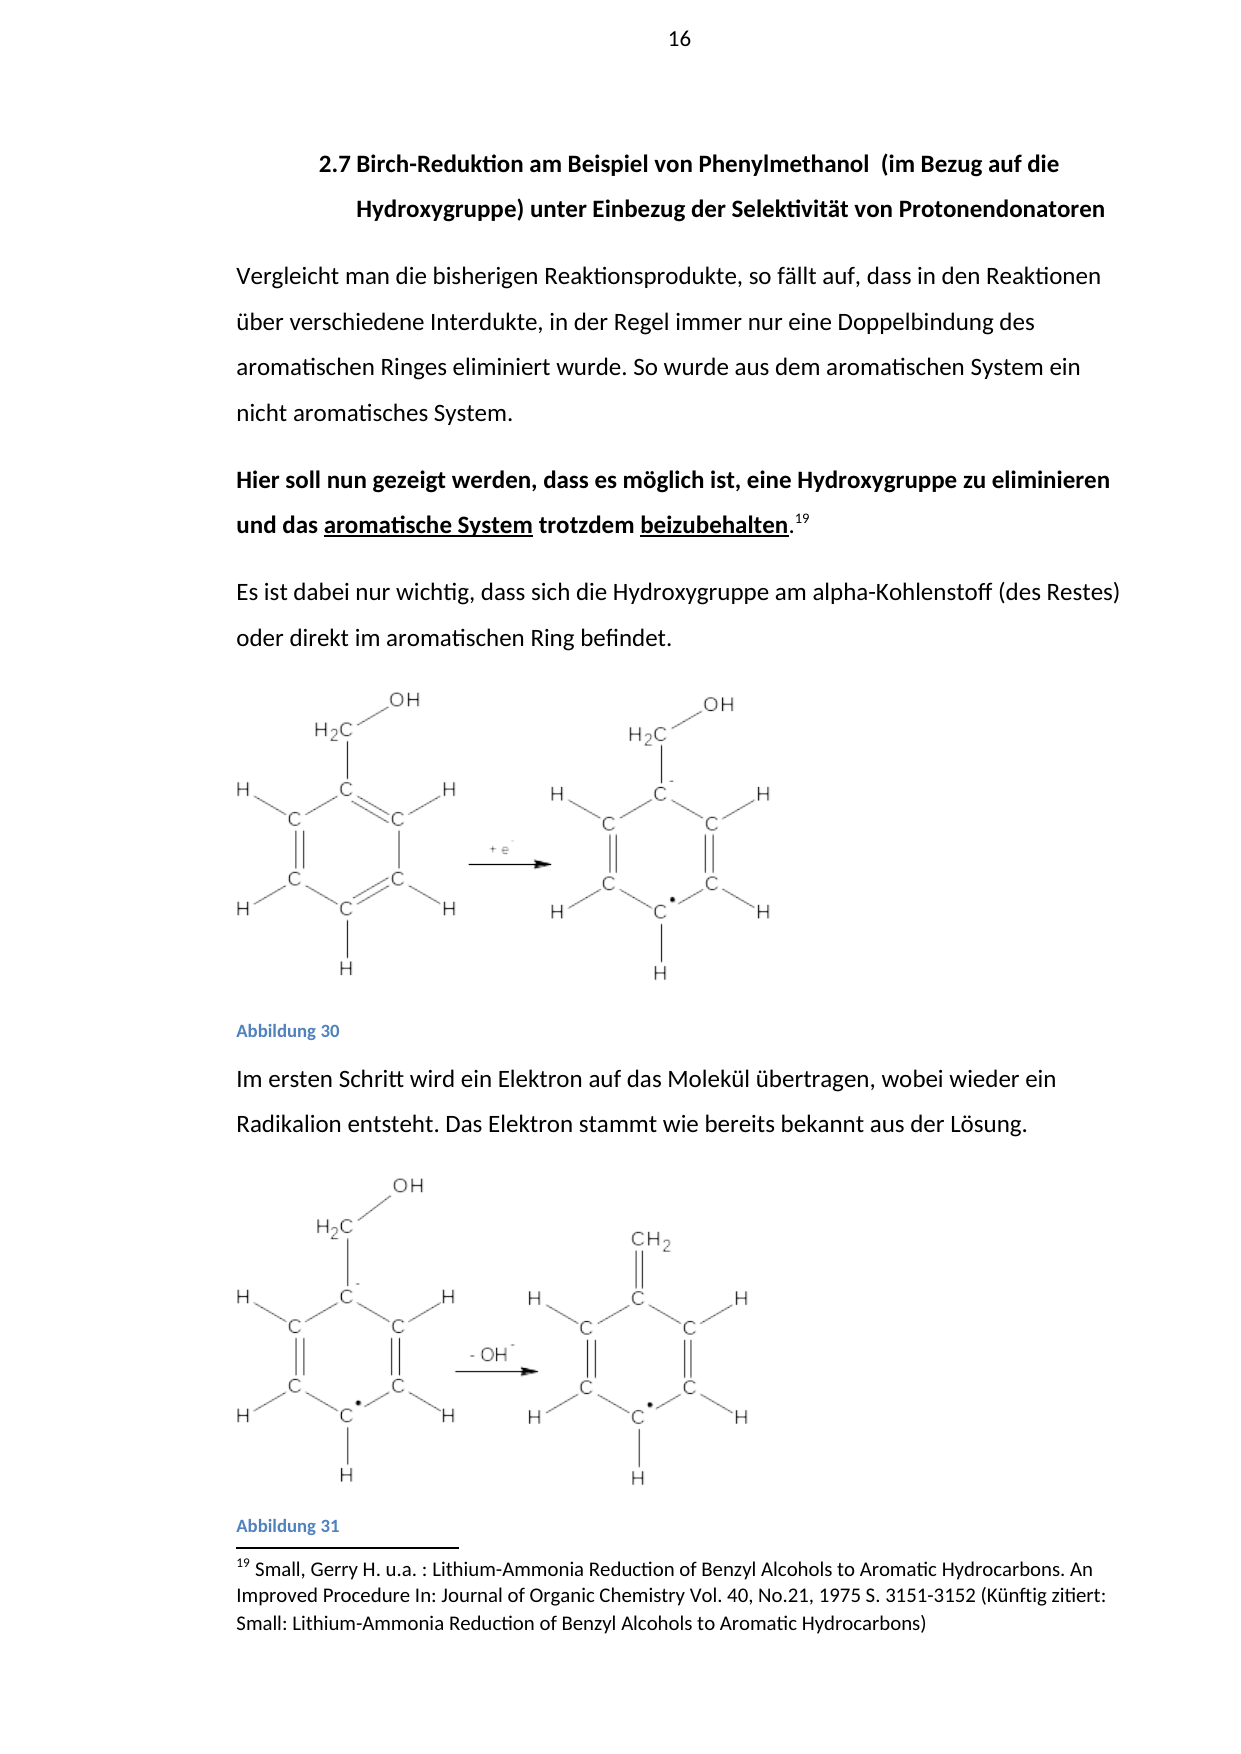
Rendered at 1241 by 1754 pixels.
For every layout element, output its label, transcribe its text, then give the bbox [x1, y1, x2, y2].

text Es ist dabei nur wichtig, dass sich die Hydroxygruppe am alpha-Kohlenstoff (des Restes) oder direkt im aromatischen Ring befindet. [236, 576, 1122, 652]
list Birch-Reduktion am Beispiel von Phenylmethanol (im Bezug auf die Hydroxygruppe) unter Einbezug der Selektivität von Protonendonatoren [319, 148, 1122, 224]
text Hier soll nun gezeigt werden, dass es möglich ist, eine Hydroxygruppe zu eliminieren und das aromatische System trotzdem beizubehalten. [236, 464, 1122, 540]
text Im ersten Schritt wird ein Elektron auf das Molekül übertragen, wobei wieder ein Radikalion entsteht. Das Elektron stammt wie bereits bekannt aus der Lösung. [236, 1063, 1122, 1139]
text Vergleicht man die bisherigen Reaktionsprodukte, so fällt auf, dass in den Reaktionen über verschiedene Interdukte, in der Regel immer nur eine Doppelbindung des aromatischen Ringes eliminiert wurde. So wurde aus dem aromatischen System ein nicht aromatisches System. [236, 260, 1122, 428]
